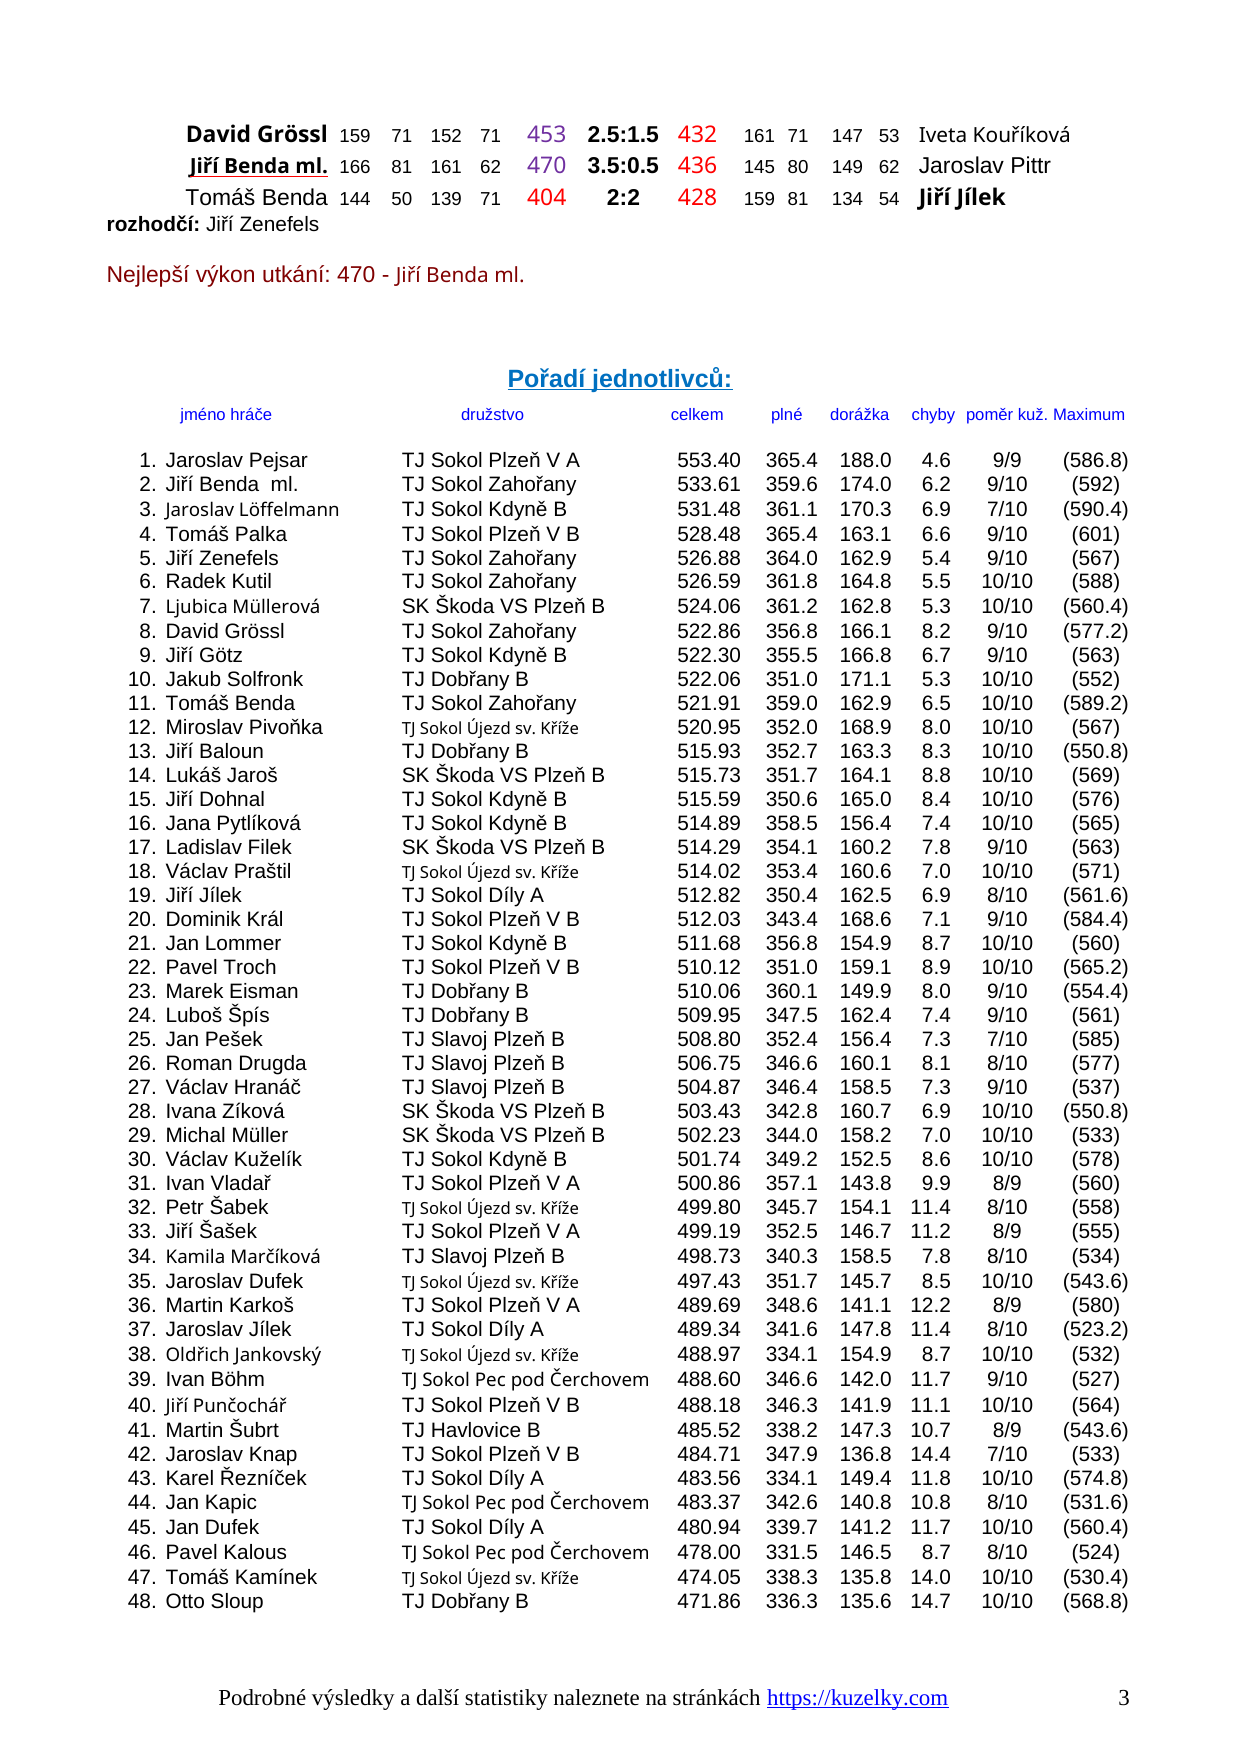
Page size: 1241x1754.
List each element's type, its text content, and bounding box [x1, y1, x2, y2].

text 31. Ivan Vladař TJ Sokol Plzeň V A 500.86 357.1 143.8 9.9 8/9 (560) [106, 1171, 1134, 1195]
text 11. Tomáš Benda TJ Sokol Zahořany 521.91 359.0 162.9 6.5 10/10 (589.2) [106, 691, 1134, 714]
text 18. Václav Praštil TJ Sokol Újezd sv. Kříže 514.02 353.4 160.6 7.0 10/10 (571) [106, 859, 1134, 883]
text 16. Jana Pytlíková TJ Sokol Kdyně B 514.89 358.5 156.4 7.4 10/10 (565) [106, 811, 1134, 835]
text 13. Jiří Baloun TJ Dobřany B 515.93 352.7 163.3 8.3 10/10 (550.8) [106, 739, 1134, 763]
text Jiří Benda ml. 166 81 161 62 470 3.5:0.5 436 145 80 149 62 Jaroslav Pittr [106, 149, 1134, 181]
text 8. David Grössl TJ Sokol Zahořany 522.86 356.8 166.1 8.2 9/10 (577.2) [106, 619, 1134, 643]
text 45. Jan Dufek TJ Sokol Díly A 480.94 339.7 141.2 11.7 10/10 (560.4) [106, 1515, 1134, 1539]
text Nejlepší výkon utkání: 470 - Jiří Benda ml. [106, 260, 1134, 288]
text 29. Michal Müller SK Škoda VS Plzeň B 502.23 344.0 158.2 7.0 10/10 (533) [106, 1123, 1134, 1147]
text 4. Tomáš Palka TJ Sokol Plzeň V B 528.48 365.4 163.1 6.6 9/10 (601) [106, 521, 1134, 545]
text 34. Kamila Marčíková TJ Slavoj Plzeň B 498.73 340.3 158.5 7.8 8/10 (534) [106, 1243, 1134, 1269]
text 48. Otto Sloup TJ Dobřany B 471.86 336.3 135.6 14.7 10/10 (568.8) [106, 1589, 1134, 1613]
text 27. Václav Hranáč TJ Slavoj Plzeň B 504.87 346.4 158.5 7.3 9/10 (537) [106, 1075, 1134, 1099]
text 26. Roman Drugda TJ Slavoj Plzeň B 506.75 346.6 160.1 8.1 8/10 (577) [106, 1051, 1134, 1075]
text 40. Jiří Punčochář TJ Sokol Plzeň V B 488.18 346.3 141.9 11.1 10/10 (564) [106, 1392, 1134, 1418]
text 14. Lukáš Jaroš SK Škoda VS Plzeň B 515.73 351.7 164.1 8.8 10/10 (569) [106, 763, 1134, 787]
text rozhodčí: Jiří Zenefels [106, 212, 1134, 236]
text 7. Ljubica Müllerová SK Škoda VS Plzeň B 524.06 361.2 162.8 5.3 10/10 (560.4) [106, 593, 1134, 619]
text David Grössl 159 71 152 71 453 2.5:1.5 432 161 71 147 53 Iveta Kouříková [106, 118, 1134, 149]
text 30. Václav Kuželík TJ Sokol Kdyně B 501.74 349.2 152.5 8.6 10/10 (578) [106, 1147, 1134, 1171]
text 20. Dominik Král TJ Sokol Plzeň V B 512.03 343.4 168.6 7.1 9/10 (584.4) [106, 907, 1134, 931]
text 39. Ivan Böhm TJ Sokol Pec pod Čerchovem 488.60 346.6 142.0 11.7 9/10 (527) [106, 1367, 1134, 1392]
text 10. Jakub Solfronk TJ Dobřany B 522.06 351.0 171.1 5.3 10/10 (552) [106, 667, 1134, 691]
text 46. Pavel Kalous TJ Sokol Pec pod Čerchovem 478.00 331.5 146.5 8.7 8/10 (524) [106, 1539, 1134, 1564]
text 42. Jaroslav Knap TJ Sokol Plzeň V B 484.71 347.9 136.8 14.4 7/10 (533) [106, 1442, 1134, 1466]
text jméno hráče družstvo celkem plné dorážka chyby poměr kuž. Maximum [106, 405, 1134, 424]
text 38. Oldřich Jankovský TJ Sokol Újezd sv. Kříže 488.97 334.1 154.9 8.7 10/10 (532) [106, 1341, 1134, 1367]
text 5. Jiří Zenefels TJ Sokol Zahořany 526.88 364.0 162.9 5.4 9/10 (567) [106, 545, 1134, 569]
text Tomáš Benda 144 50 139 71 404 2:2 428 159 81 134 54 Jiří Jílek [106, 181, 1134, 212]
text 37. Jaroslav Jílek TJ Sokol Díly A 489.34 341.6 147.8 11.4 8/10 (523.2) [106, 1317, 1134, 1341]
text 25. Jan Pešek TJ Slavoj Plzeň B 508.80 352.4 156.4 7.3 7/10 (585) [106, 1027, 1134, 1051]
text 47. Tomáš Kamínek TJ Sokol Újezd sv. Kříže 474.05 338.3 135.8 14.0 10/10 (530.4) [106, 1564, 1134, 1589]
text 15. Jiří Dohnal TJ Sokol Kdyně B 515.59 350.6 165.0 8.4 10/10 (576) [106, 787, 1134, 811]
text 43. Karel Řezníček TJ Sokol Díly A 483.56 334.1 149.4 11.8 10/10 (574.8) [106, 1466, 1134, 1489]
text 24. Luboš Špís TJ Dobřany B 509.95 347.5 162.4 7.4 9/10 (561) [106, 1003, 1134, 1027]
text 23. Marek Eisman TJ Dobřany B 510.06 360.1 149.9 8.0 9/10 (554.4) [106, 979, 1134, 1003]
text 12. Miroslav Pivoňka TJ Sokol Újezd sv. Kříže 520.95 352.0 168.9 8.0 10/10 (567) [106, 714, 1134, 739]
text 33. Jiří Šašek TJ Sokol Plzeň V A 499.19 352.5 146.7 11.2 8/9 (555) [106, 1219, 1134, 1243]
text 3. Jaroslav Löffelmann TJ Sokol Kdyně B 531.48 361.1 170.3 6.9 7/10 (590.4) [106, 496, 1134, 521]
text 1. Jaroslav Pejsar TJ Sokol Plzeň V A 553.40 365.4 188.0 4.6 9/9 (586.8) [106, 448, 1134, 472]
text 2. Jiří Benda ml. TJ Sokol Zahořany 533.61 359.6 174.0 6.2 9/10 (592) [106, 472, 1134, 496]
text 21. Jan Lommer TJ Sokol Kdyně B 511.68 356.8 154.9 8.7 10/10 (560) [106, 931, 1134, 955]
text 32. Petr Šabek TJ Sokol Újezd sv. Kříže 499.80 345.7 154.1 11.4 8/10 (558) [106, 1195, 1134, 1219]
text 17. Ladislav Filek SK Škoda VS Plzeň B 514.29 354.1 160.2 7.8 9/10 (563) [106, 835, 1134, 859]
text 36. Martin Karkoš TJ Sokol Plzeň V A 489.69 348.6 141.1 12.2 8/9 (580) [106, 1293, 1134, 1317]
text 41. Martin Šubrt TJ Havlovice B 485.52 338.2 147.3 10.7 8/9 (543.6) [106, 1418, 1134, 1442]
text Pořadí jednotlivců: [94, 363, 1145, 392]
text 19. Jiří Jílek TJ Sokol Díly A 512.82 350.4 162.5 6.9 8/10 (561.6) [106, 883, 1134, 907]
text 28. Ivana Zíková SK Škoda VS Plzeň B 503.43 342.8 160.7 6.9 10/10 (550.8) [106, 1099, 1134, 1123]
text 35. Jaroslav Dufek TJ Sokol Újezd sv. Kříže 497.43 351.7 145.7 8.5 10/10 (543.6) [106, 1269, 1134, 1293]
text 44. Jan Kapic TJ Sokol Pec pod Čerchovem 483.37 342.6 140.8 10.8 8/10 (531.6) [106, 1489, 1134, 1515]
text 6. Radek Kutil TJ Sokol Zahořany 526.59 361.8 164.8 5.5 10/10 (588) [106, 569, 1134, 593]
text 22. Pavel Troch TJ Sokol Plzeň V B 510.12 351.0 159.1 8.9 10/10 (565.2) [106, 955, 1134, 979]
text 9. Jiří Götz TJ Sokol Kdyně B 522.30 355.5 166.8 6.7 9/10 (563) [106, 643, 1134, 667]
